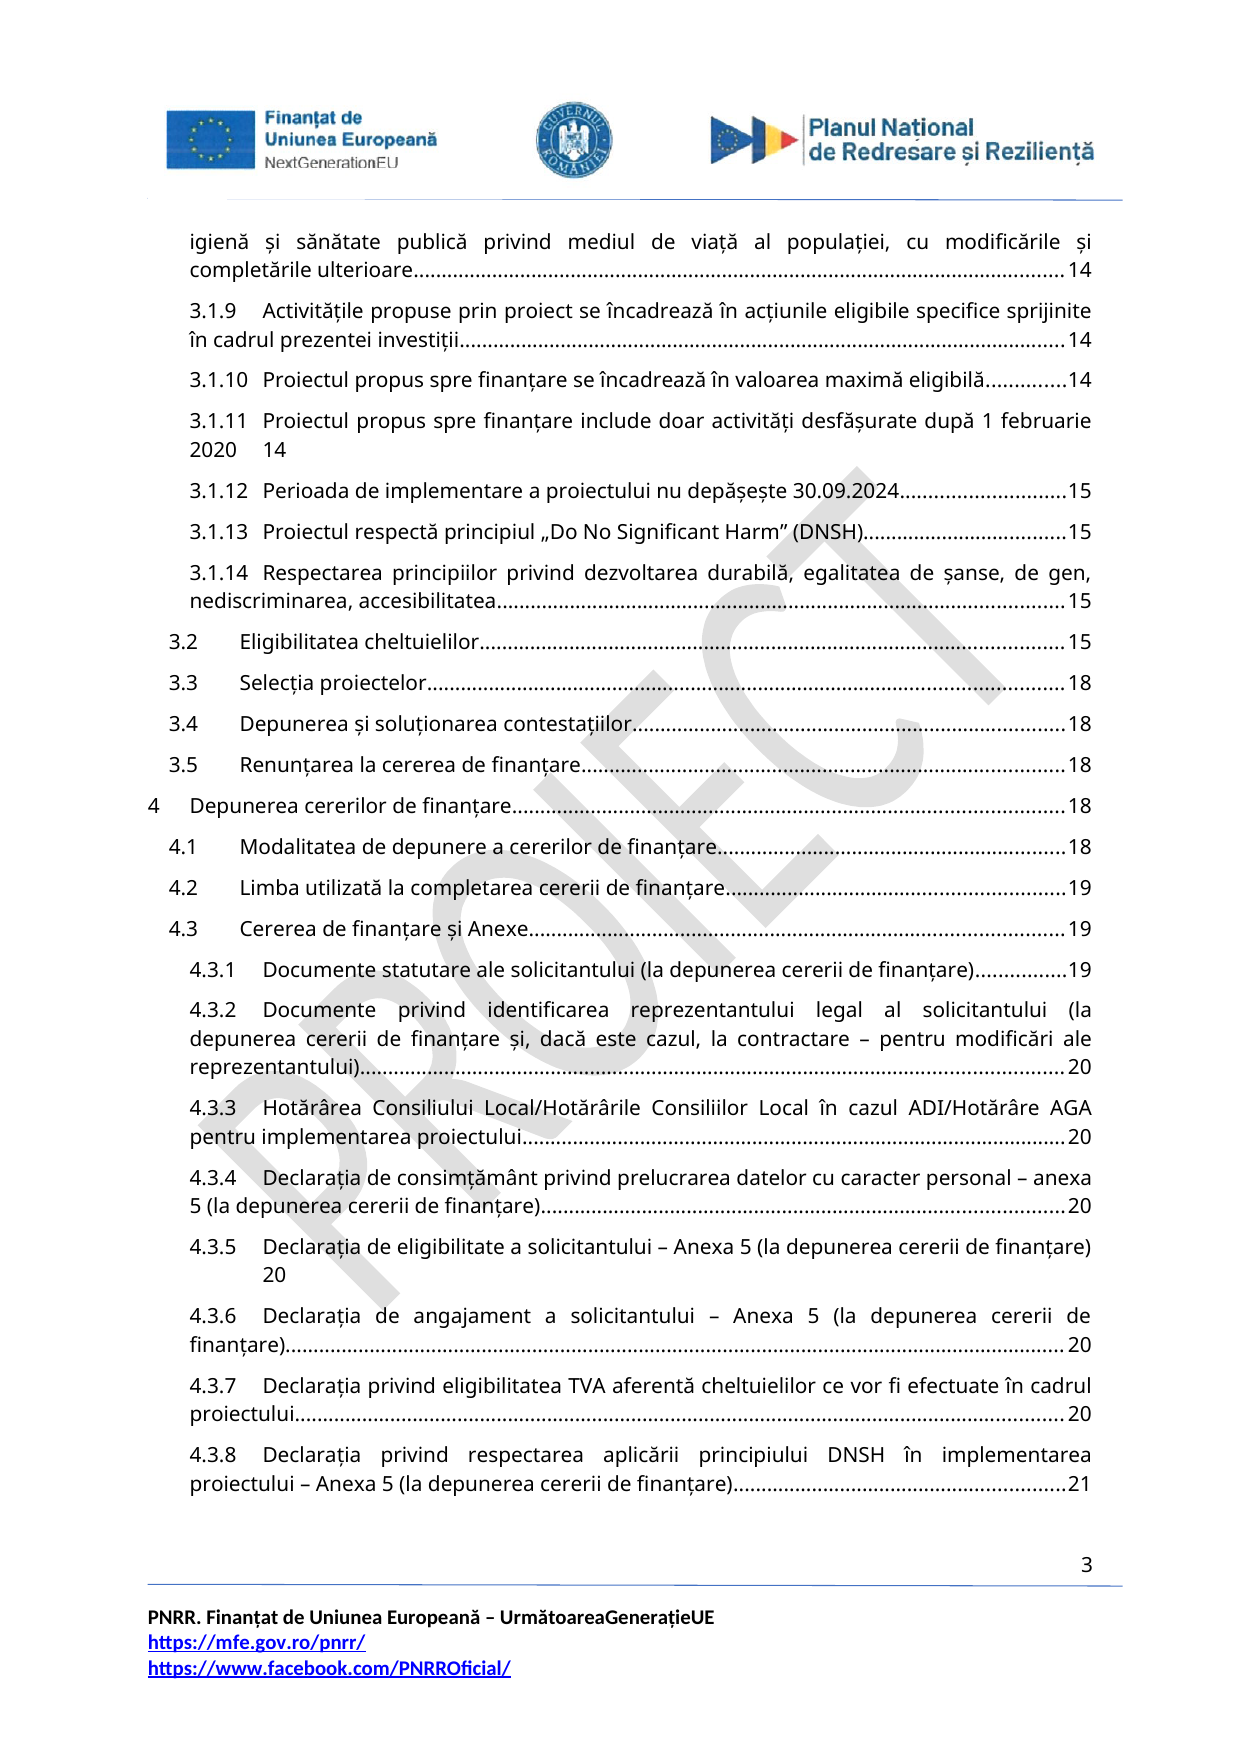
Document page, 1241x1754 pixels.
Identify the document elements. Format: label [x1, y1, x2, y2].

picture [147, 73, 1123, 199]
